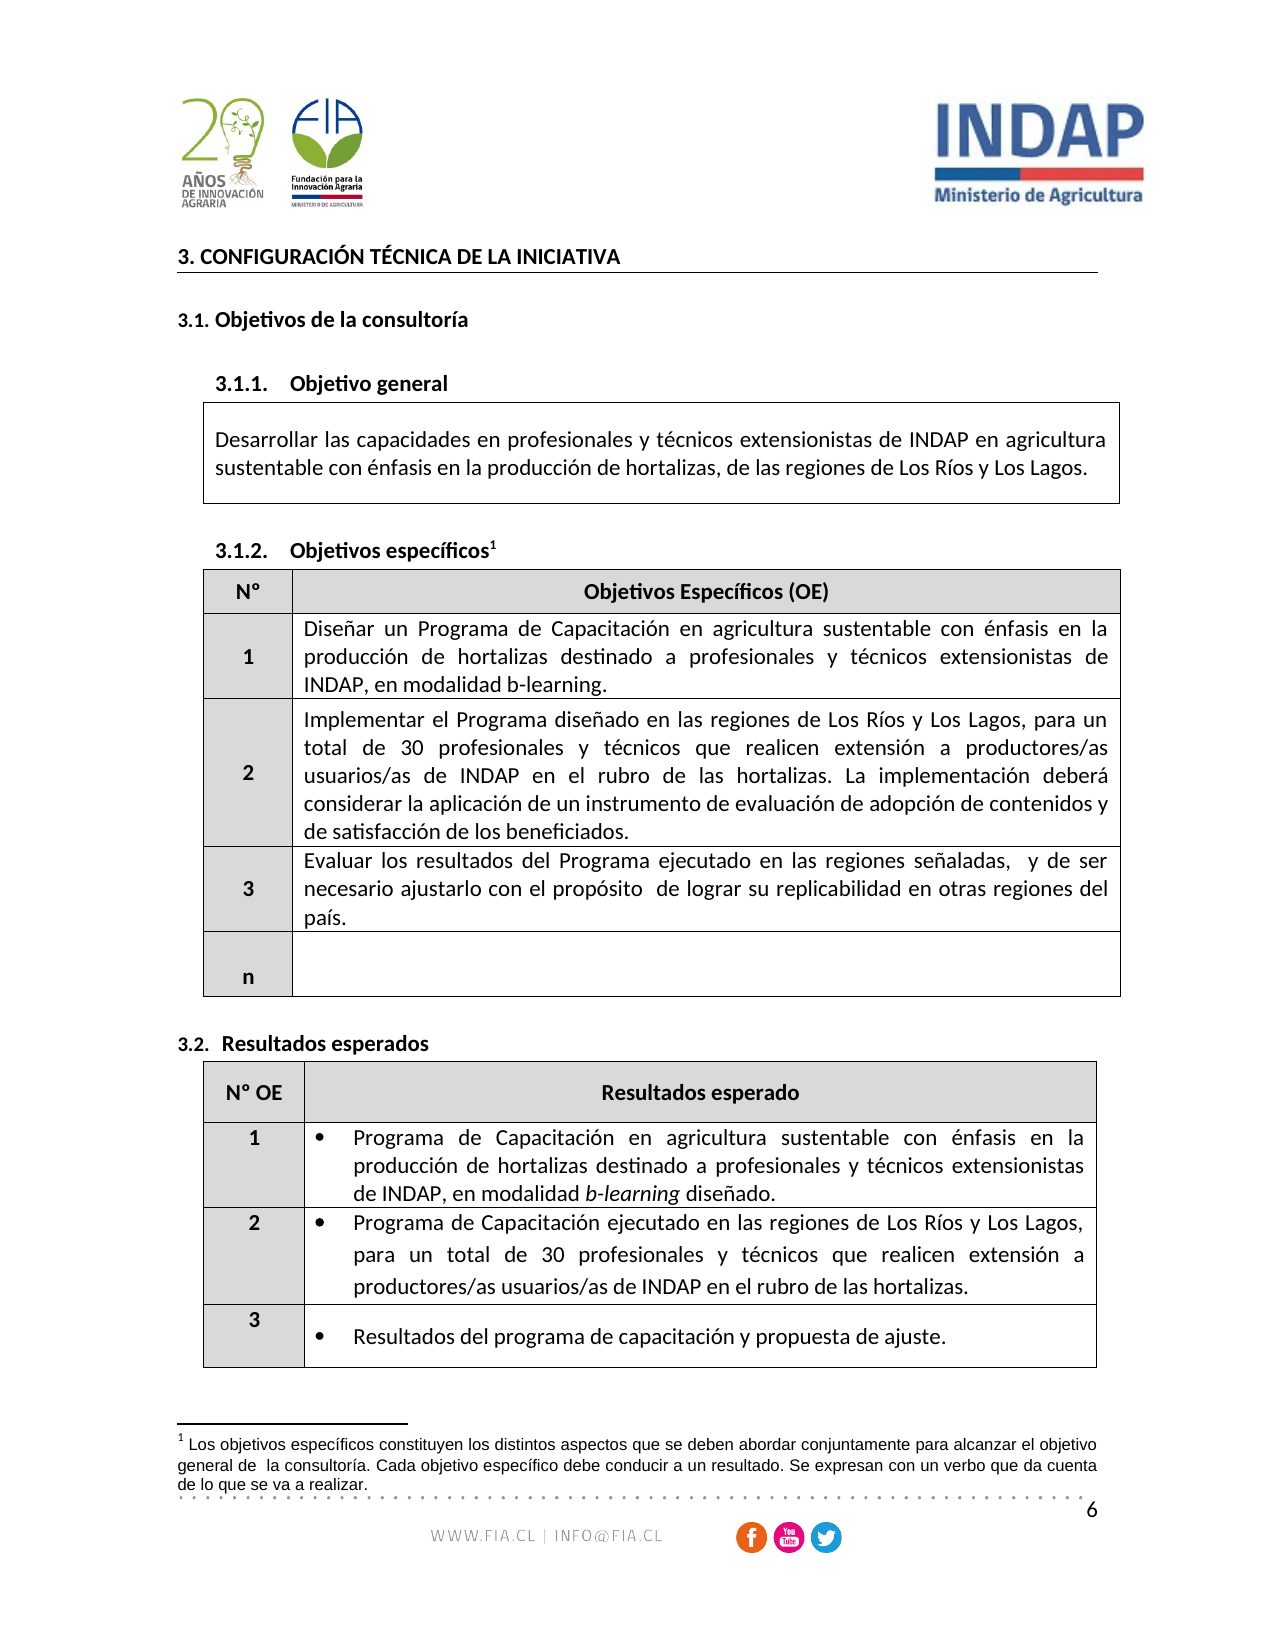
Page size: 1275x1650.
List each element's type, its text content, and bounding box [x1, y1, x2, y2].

table_header Desarrollar las capacidades en profesionales y técnicos extensionistas de INDAP en agricultura sustentable con énfasis en la producción de hortalizas, de las regiones de Los Ríos y Los Lagos. [204, 403, 1119, 503]
table_cell Programa de Capacitación ejecutado en las regiones de Los Ríos y Los Lagos, para un total de 30 profesionales y técnicos que realicen extensión a productores/as usuarios/as de INDAP en el rubro de las hortalizas. [305, 1208, 1096, 1304]
table_header Nº [204, 570, 292, 613]
picture [179, 1496, 1093, 1555]
table_header Nº OE [204, 1062, 304, 1122]
table_cell 3 [204, 1305, 304, 1367]
picture [164, 74, 380, 214]
table_header Resultados esperado [305, 1062, 1096, 1122]
table_cell [293, 932, 1120, 996]
table_cell 2 [204, 1208, 304, 1304]
list Objetivos específicos [215, 537, 1068, 564]
table_cell Implementar el Programa diseñado en las regiones de Los Ríos y Los Lagos, para un total de 30 profesionales y técnicos que realicen extensión a productores/as usuarios/as de INDAP en el rubro de las hortalizas. La implementación deberá considerar la aplicación de un instrumento de evaluación de adopción de contenidos y de satisfacción de los beneficiados. [293, 699, 1120, 846]
subtitle 3. CONFIGURACIÓN TÉCNICA DE LA INICIATIVA [177, 242, 1098, 272]
picture [923, 96, 1153, 214]
table_cell Evaluar los resultados del Programa ejecutado en las regiones señaladas, y de ser necesario ajustarlo con el propósito de lograr su replicabilidad en otras regiones del país. [293, 847, 1120, 931]
list Resultados esperados [177, 1029, 1098, 1057]
list Objetivo general [215, 369, 1068, 398]
table_cell 2 [204, 699, 292, 846]
table_cell n [204, 932, 292, 996]
table_cell 1 [204, 614, 292, 698]
table_cell Diseñar un Programa de Capacitación en agricultura sustentable con énfasis en la producción de hortalizas destinado a profesionales y técnicos extensionistas de INDAP, en modalidad b-learning. [293, 614, 1120, 698]
table_header Objetivos Específicos (OE) [293, 570, 1120, 613]
table_cell Programa de Capacitación en agricultura sustentable con énfasis en la producción de hortalizas destinado a profesionales y técnicos extensionistas de INDAP, en modalidad b-learning diseñado. [305, 1123, 1096, 1207]
list Objetivos de la consultoría [177, 305, 1068, 333]
table_cell 1 [204, 1123, 304, 1207]
table_cell 3 [204, 847, 292, 931]
table_cell Resultados del programa de capacitación y propuesta de ajuste. [305, 1305, 1096, 1367]
